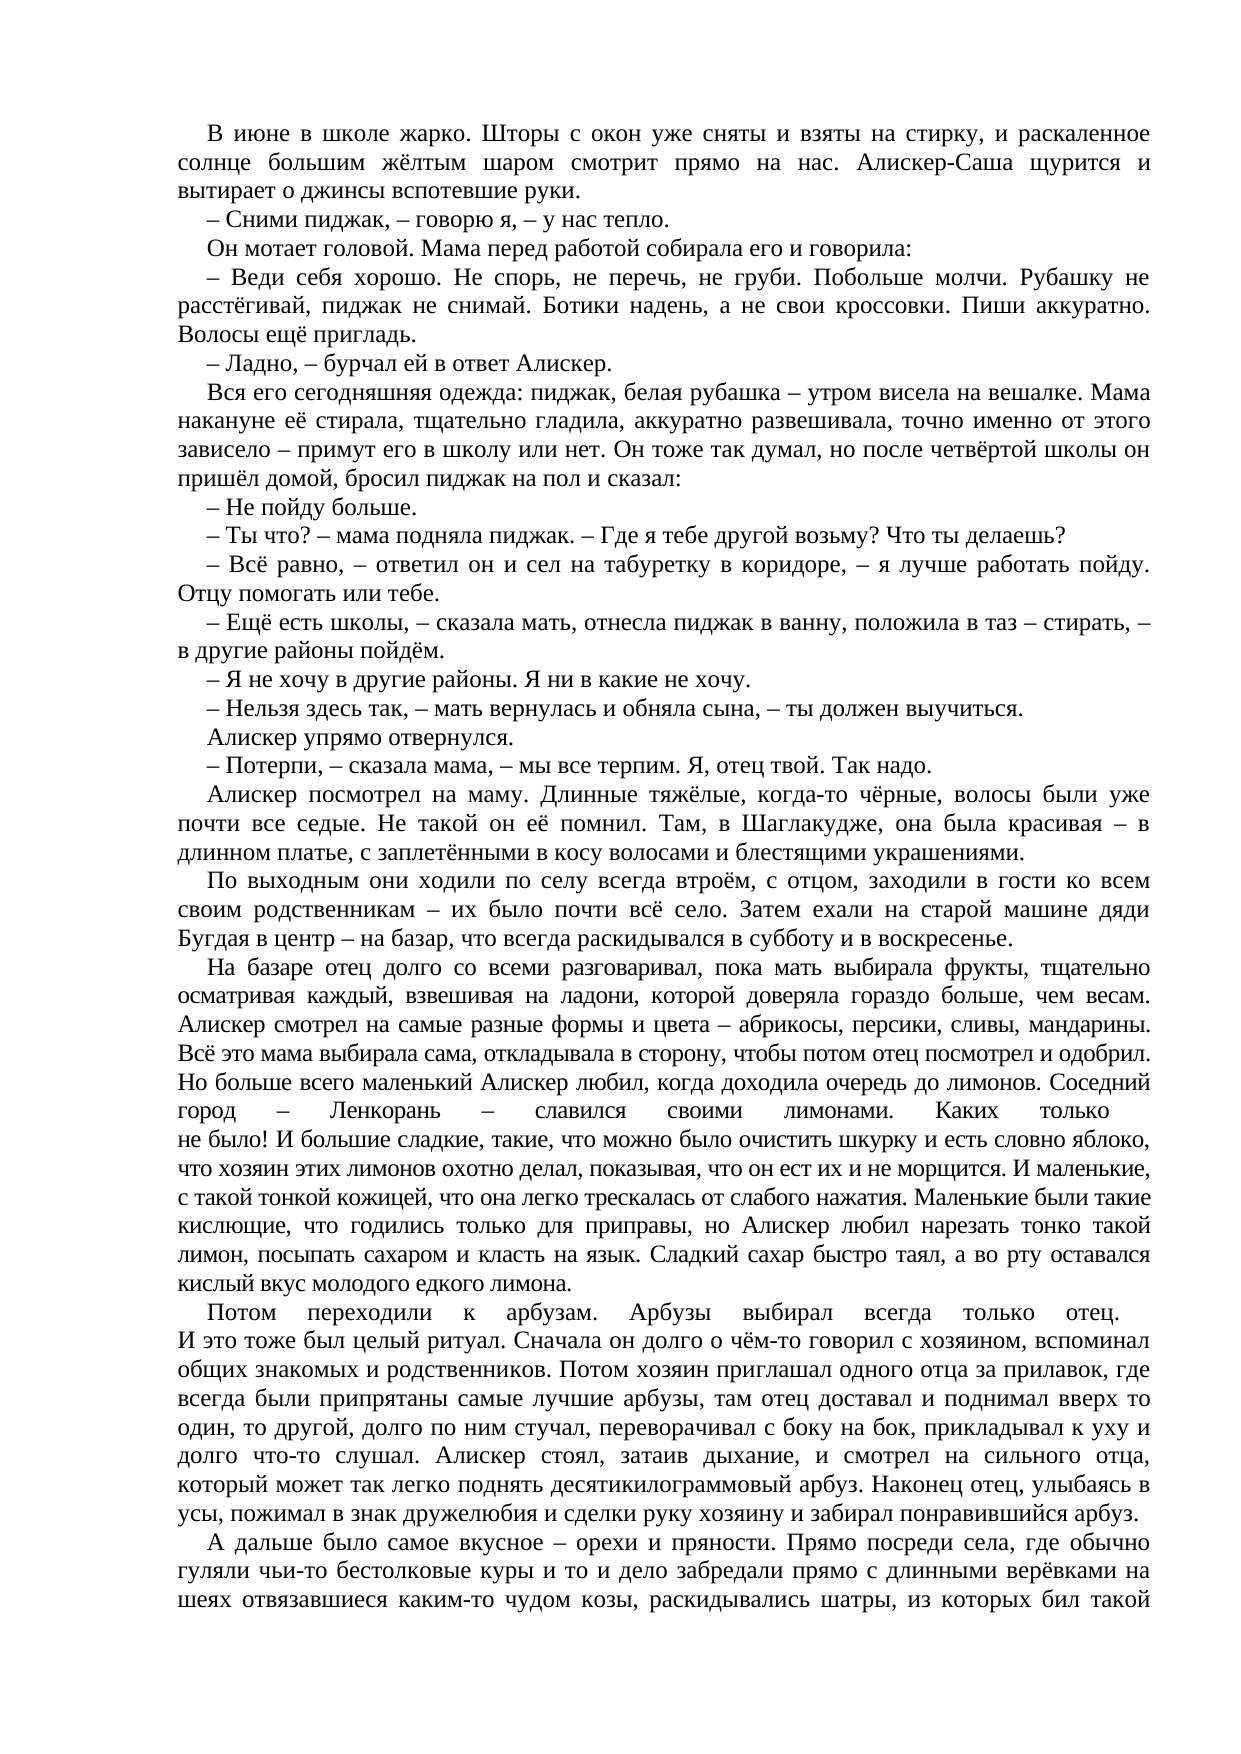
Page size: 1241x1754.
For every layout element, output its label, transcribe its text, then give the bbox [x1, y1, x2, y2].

text – Не пойду больше. [177, 492, 1152, 521]
text – Нельзя здесь так, – мать вернулась и обняла сына, – ты должен выучиться. [177, 693, 1152, 722]
text Он мотает головой. Мама перед работой собирала его и говорила: [177, 233, 1152, 262]
text По выходным они ходили по селу всегда втроём, с отцом, заходили в гости ко всем своим родственникам – их было почти всё село. Затем ехали на старой машине дяди Бугдая в центр – на базар, что всегда раскидывался в субботу и в воскресенье. [177, 866, 1152, 952]
text – Ты что? – мама подняла пиджак. – Где я тебе другой возьму? Что ты делаешь? [177, 521, 1152, 549]
text – Я не хочу в другие районы. Я ни в какие не хочу. [177, 664, 1152, 693]
text – Потерпи, – сказала мама, – мы все терпим. Я, отец твой. Так надо. [177, 751, 1152, 779]
text В июне в школе жарко. Шторы с окон уже сняты и взяты на стирку, и раскаленное солнце большим жёлтым шаром смотрит прямо на нас. Алискер-Саша щурится и вытирает о джинсы вспотевшие руки. [177, 118, 1152, 204]
text – Ещё есть школы, – сказала мать, отнесла пиджак в ванну, положила в таз – стирать, – в другие районы пойдём. [177, 607, 1152, 664]
text – Ладно, – бурчал ей в ответ Алискер. [177, 348, 1152, 377]
text На базаре отец долго со всеми разговаривал, пока мать выбирала фрукты, тщательно осматривая каждый, взвешивая на ладони, которой доверяла гораздо больше, чем весам. Алискер смотрел на самые разные формы и цвета – абрикосы, персики, сливы, мандарины. Всё это мама выбирала сама, откладывала в сторону, чтобы потом отец посмотрел и одобрил. Но больше всего маленький Алискер любил, когда доходила очередь до лимонов. Соседний город – Ленкорань – славился своими лимонами. Каких только не было! И большие сладкие, такие, что можно было очистить шкурку и есть словно яблоко, что хозяин этих лимонов охотно делал, показывая, что он ест их и не морщится. И маленькие, с такой тонкой кожицей, что она легко трескалась от слабого нажатия. Маленькие были такие кислющие, что годились только для приправы, но Алискер любил нарезать тонко такой лимон, посыпать сахаром и класть на язык. Сладкий сахар быстро таял, а во рту оставался кислый вкус молодого едкого лимона. [177, 952, 1152, 1297]
text Алискер упрямо отвернулся. [177, 722, 1152, 751]
text – Веди себя хорошо. Не спорь, не перечь, не груби. Побольше молчи. Рубашку не расстёгивай, пиджак не снимай. Ботики надень, а не свои кроссовки. Пиши аккуратно. Волосы ещё пригладь. [177, 262, 1152, 348]
text – Сними пиджак, – говорю я, – у нас тепло. [177, 204, 1152, 233]
text – Всё равно, – ответил он и сел на табуретку в коридоре, – я лучше работать пойду. Отцу помогать или тебе. [177, 549, 1152, 607]
text Алискер посмотрел на маму. Длинные тяжёлые, когда-то чёрные, волосы были уже почти все седые. Не такой он её помнил. Там, в Шаглакудже, она была красивая – в длинном платье, с заплетёнными в косу волосами и блестящими украшениями. [177, 779, 1152, 866]
text Вся его сегодняшняя одежда: пиджак, белая рубашка – утром висела на вешалке. Мама накануне её стирала, тщательно гладила, аккуратно развешивала, точно именно от этого зависело – примут его в школу или нет. Он тоже так думал, но после четвёртой школы он пришёл домой, бросил пиджак на пол и сказал: [177, 377, 1152, 492]
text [177, 1527, 1152, 1613]
text Потом переходили к арбузам. Арбузы выбирал всегда только отец. И это тоже был целый ритуал. Сначала он долго о чём-то говорил с хозяином, вспоминал общих знакомых и родственников. Потом хозяин приглашал одного отца за прилавок, где всегда были припрятаны самые лучшие арбузы, там отец доставал и поднимал вверх то один, то другой, долго по ним стучал, переворачивал с боку на бок, прикладывал к уху и долго что-то слушал. Алискер стоял, затаив дыхание, и смотрел на сильного отца, который может так легко поднять десятикилограммовый арбуз. Наконец отец, улыбаясь в усы, пожимал в знак дружелюбия и сделки руку хозяину и забирал понравившийся арбуз. [177, 1297, 1152, 1527]
